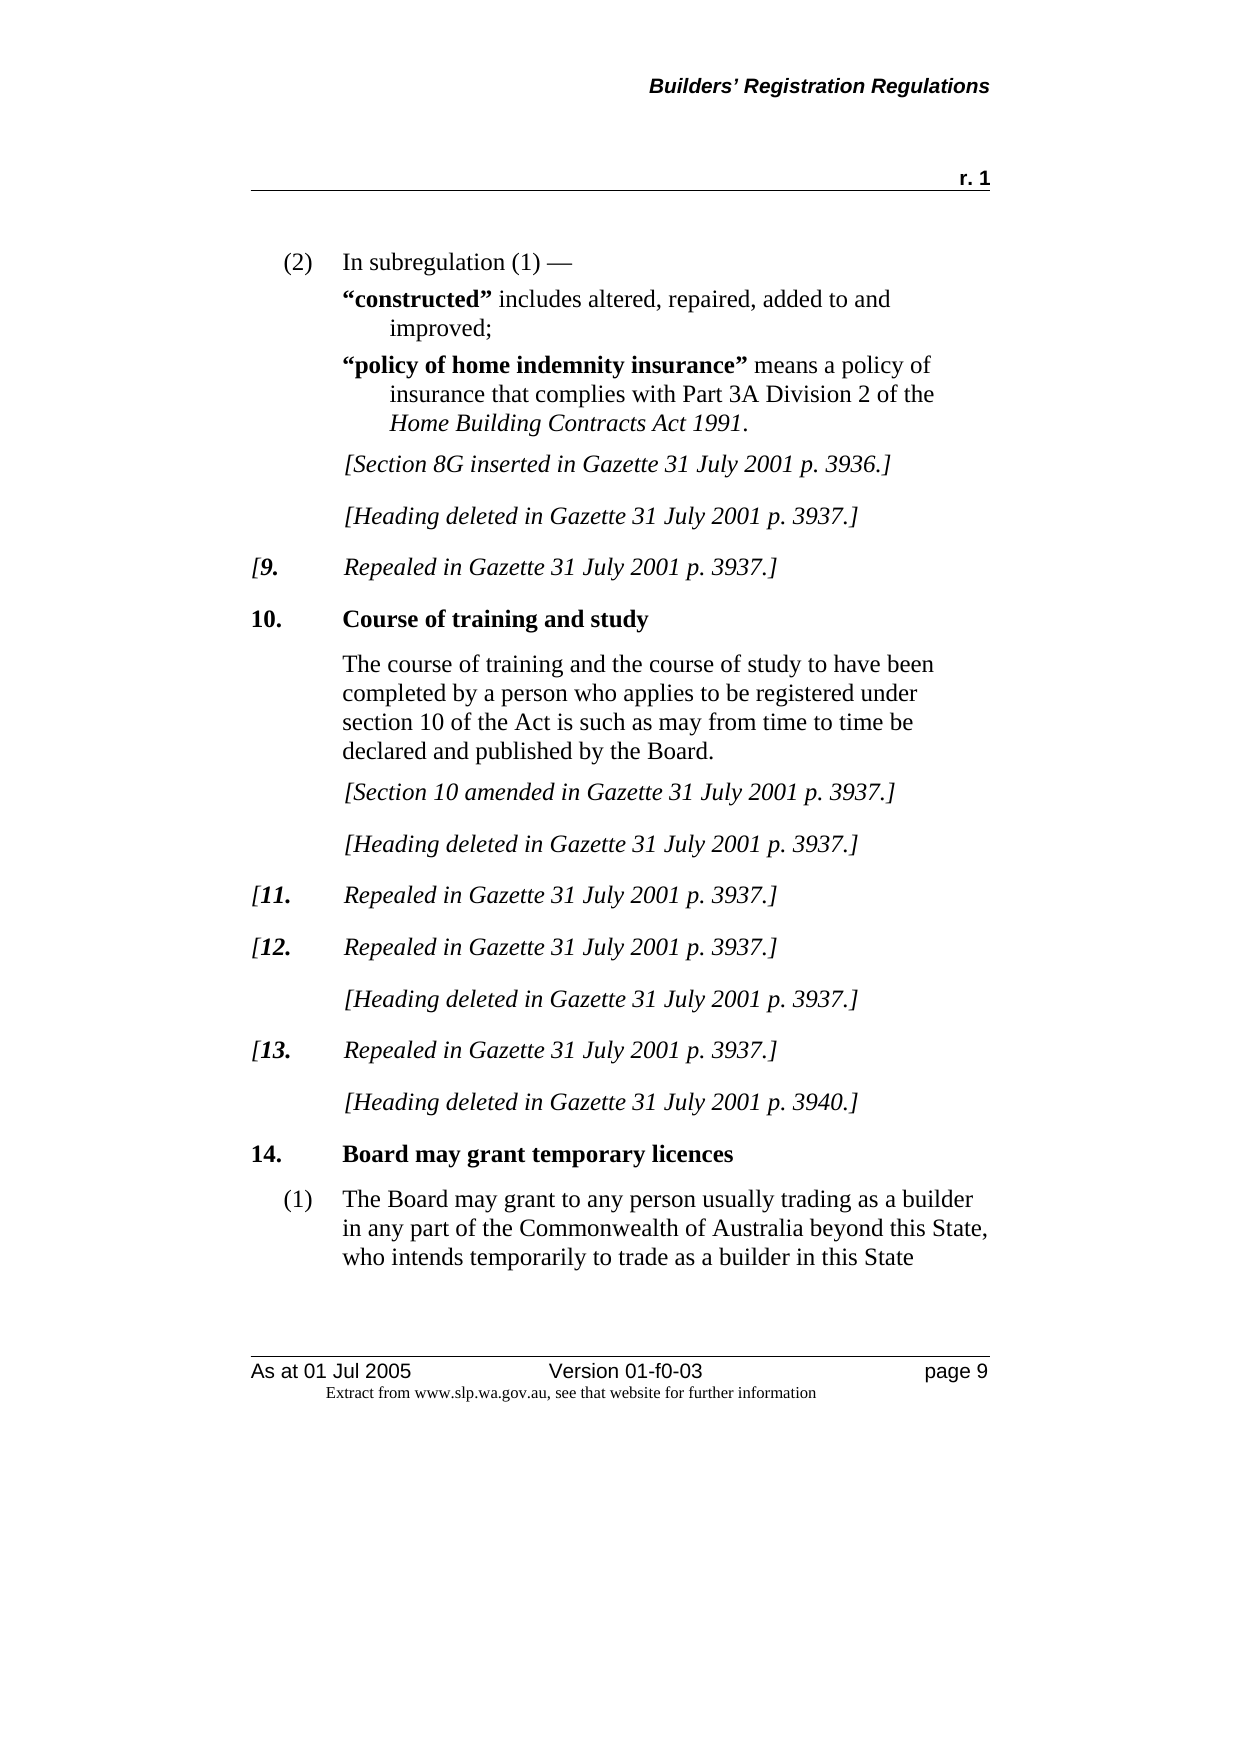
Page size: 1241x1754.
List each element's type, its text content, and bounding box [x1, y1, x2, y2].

subtitle 14. Board may grant temporary licences [251, 1139, 990, 1167]
text [Section 10 amended in Gazette 31 July 2001 p. 3937.] [251, 777, 990, 806]
text “policy of home indemnity insurance” means a policy of insurance that complies with Part 3A Division 2 of the Home Building Contracts Act 1991. [251, 350, 990, 437]
text (2) In subregulation (1) — [251, 247, 990, 276]
text [9. Repealed in Gazette 31 July 2001 p. 3937.] [251, 552, 990, 581]
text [251, 1184, 990, 1270]
text [Heading deleted in Gazette 31 July 2001 p. 3937.] [251, 501, 990, 529]
text “constructed” includes altered, repaired, added to and improved; [251, 284, 990, 342]
text [13. Repealed in Gazette 31 July 2001 p. 3937.] [251, 1035, 990, 1064]
text [12. Repealed in Gazette 31 July 2001 p. 3937.] [251, 932, 990, 961]
text [Heading deleted in Gazette 31 July 2001 p. 3937.] [251, 829, 990, 857]
text [Heading deleted in Gazette 31 July 2001 p. 3940.] [251, 1087, 990, 1116]
text The course of training and the course of study to have been completed by a person who applies to be registered under section 10 of the Act is such as may from time to time be declared and published by the Board. [251, 649, 990, 764]
text [11. Repealed in Gazette 31 July 2001 p. 3937.] [251, 880, 990, 909]
subtitle 10. Course of training and study [251, 604, 990, 633]
text [Section 8G inserted in Gazette 31 July 2001 p. 3936.] [251, 449, 990, 478]
text [Heading deleted in Gazette 31 July 2001 p. 3937.] [251, 984, 990, 1012]
